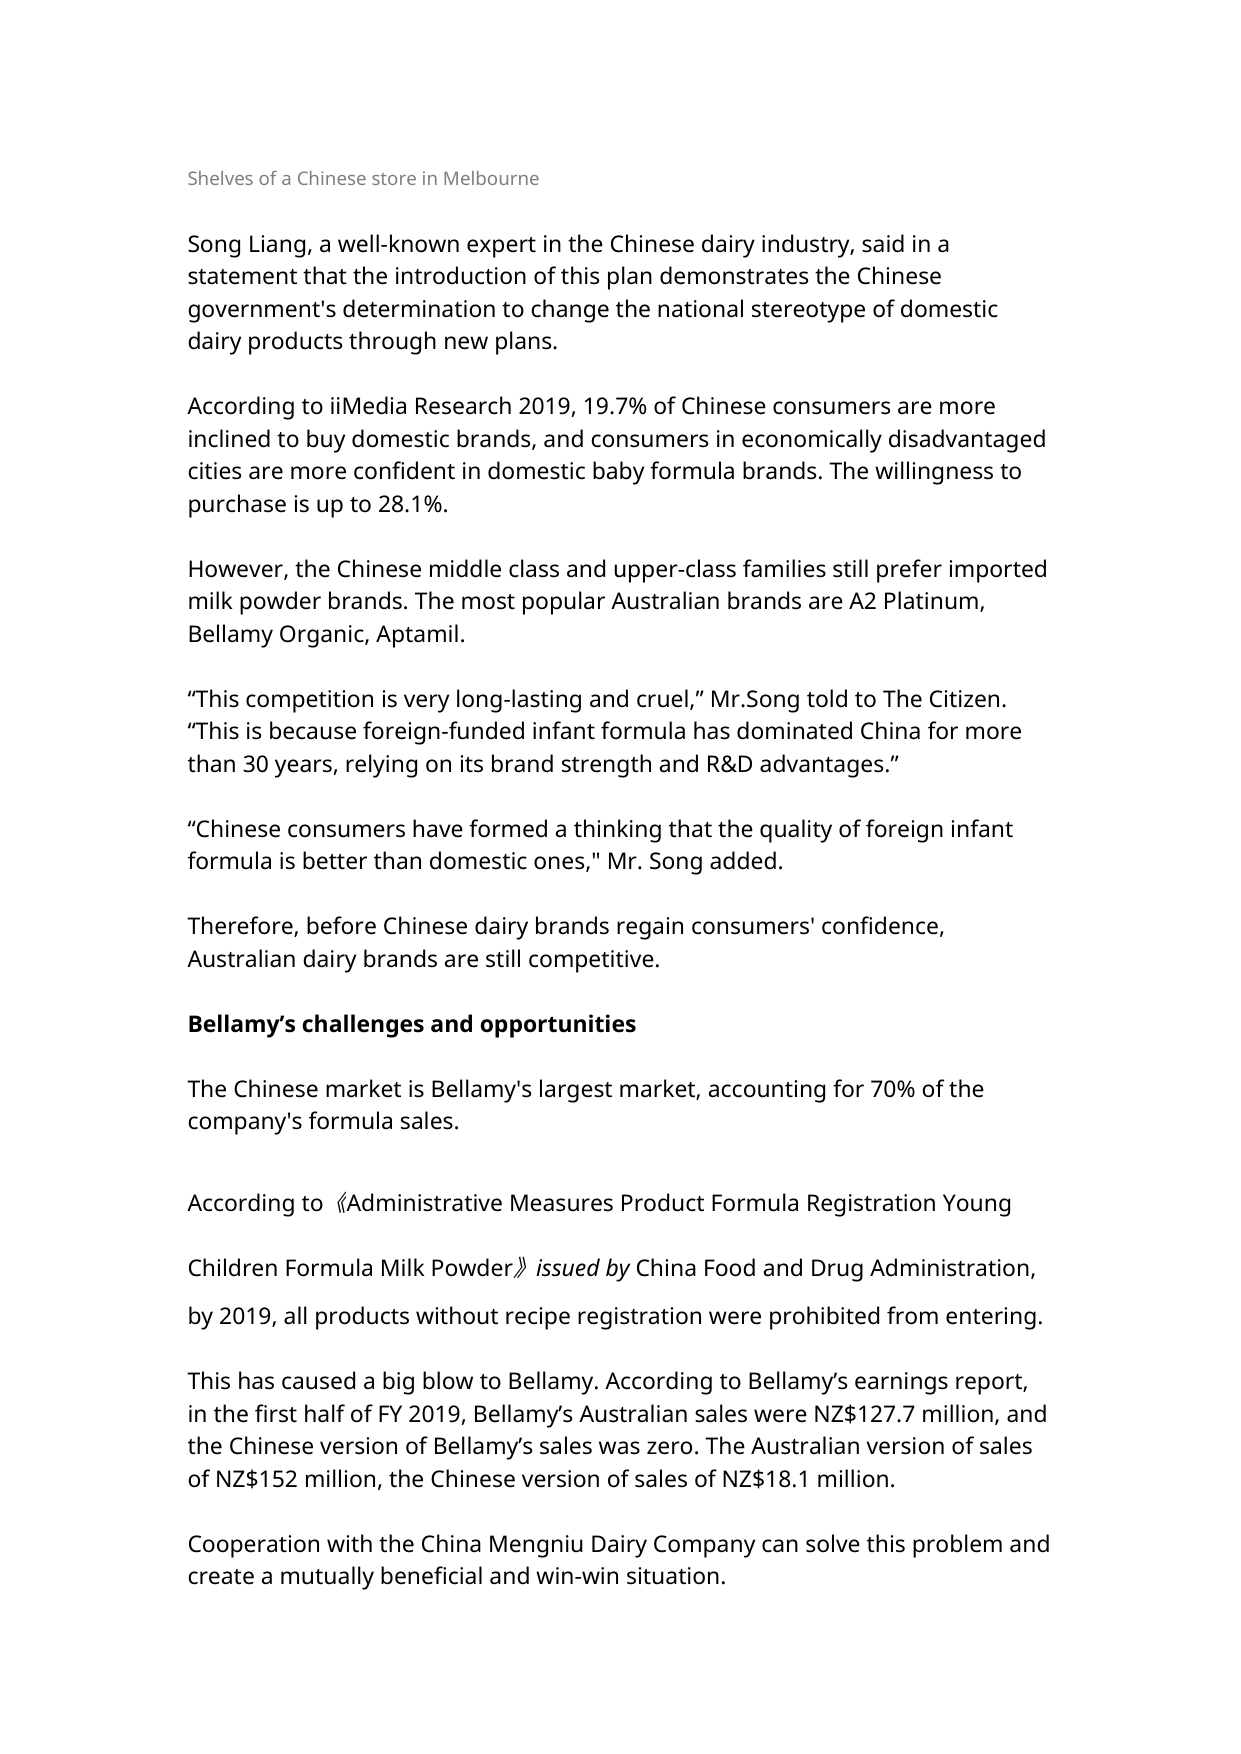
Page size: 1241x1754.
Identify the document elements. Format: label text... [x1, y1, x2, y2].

text According to《Administrative Measures Product Formula Registration Young Children Formula Milk Powder》issued by China Food and Drug Administration, by 2019, all products without recipe registration were prohibited from entering. [187, 1169, 1053, 1332]
text Cooperation with the China Mengniu Dairy Company can solve this problem and create a mutually beneficial and win-win situation. [187, 1527, 1053, 1592]
text “This competition is very long-lasting and cruel,” Mr.Song told to The Citizen. “This is because foreign-funded infant formula has dominated China for more than 30 years, relying on its brand strength and R&D advantages.” [187, 682, 1053, 779]
text Song Liang, a well-known expert in the Chinese dairy industry, said in a statement that the introduction of this plan demonstrates the Chinese government's determination to change the national stereotype of domestic dairy products through new plans. [187, 227, 1053, 357]
text Shelves of a Chinese store in Melbourne [187, 162, 1053, 194]
text Bellamy’s challenges and opportunities [187, 1007, 1053, 1039]
text “Chinese consumers have formed a thinking that the quality of foreign infant formula is better than domestic ones," Mr. Song added. [187, 812, 1053, 877]
text The Chinese market is Bellamy's largest market, accounting for 70% of the company's formula sales. [187, 1072, 1053, 1137]
text However, the Chinese middle class and upper-class families still prefer imported milk powder brands. The most popular Australian brands are A2 Platinum, Bellamy Organic, Aptamil. [187, 552, 1053, 649]
text Therefore, before Chinese dairy brands regain consumers' confidence, Australian dairy brands are still competitive. [187, 909, 1053, 974]
text According to iiMedia Research 2019, 19.7% of Chinese consumers are more inclined to buy domestic brands, and consumers in economically disadvantaged cities are more confident in domestic baby formula brands. The willingness to purchase is up to 28.1%. [187, 389, 1053, 519]
text This has caused a big blow to Bellamy. According to Bellamy’s earnings report, in the first half of FY 2019, Bellamy’s Australian sales were NZ$127.7 million, and the Chinese version of Bellamy’s sales was zero. The Australian version of sales of NZ$152 million, the Chinese version of sales of NZ$18.1 million. [187, 1364, 1053, 1494]
